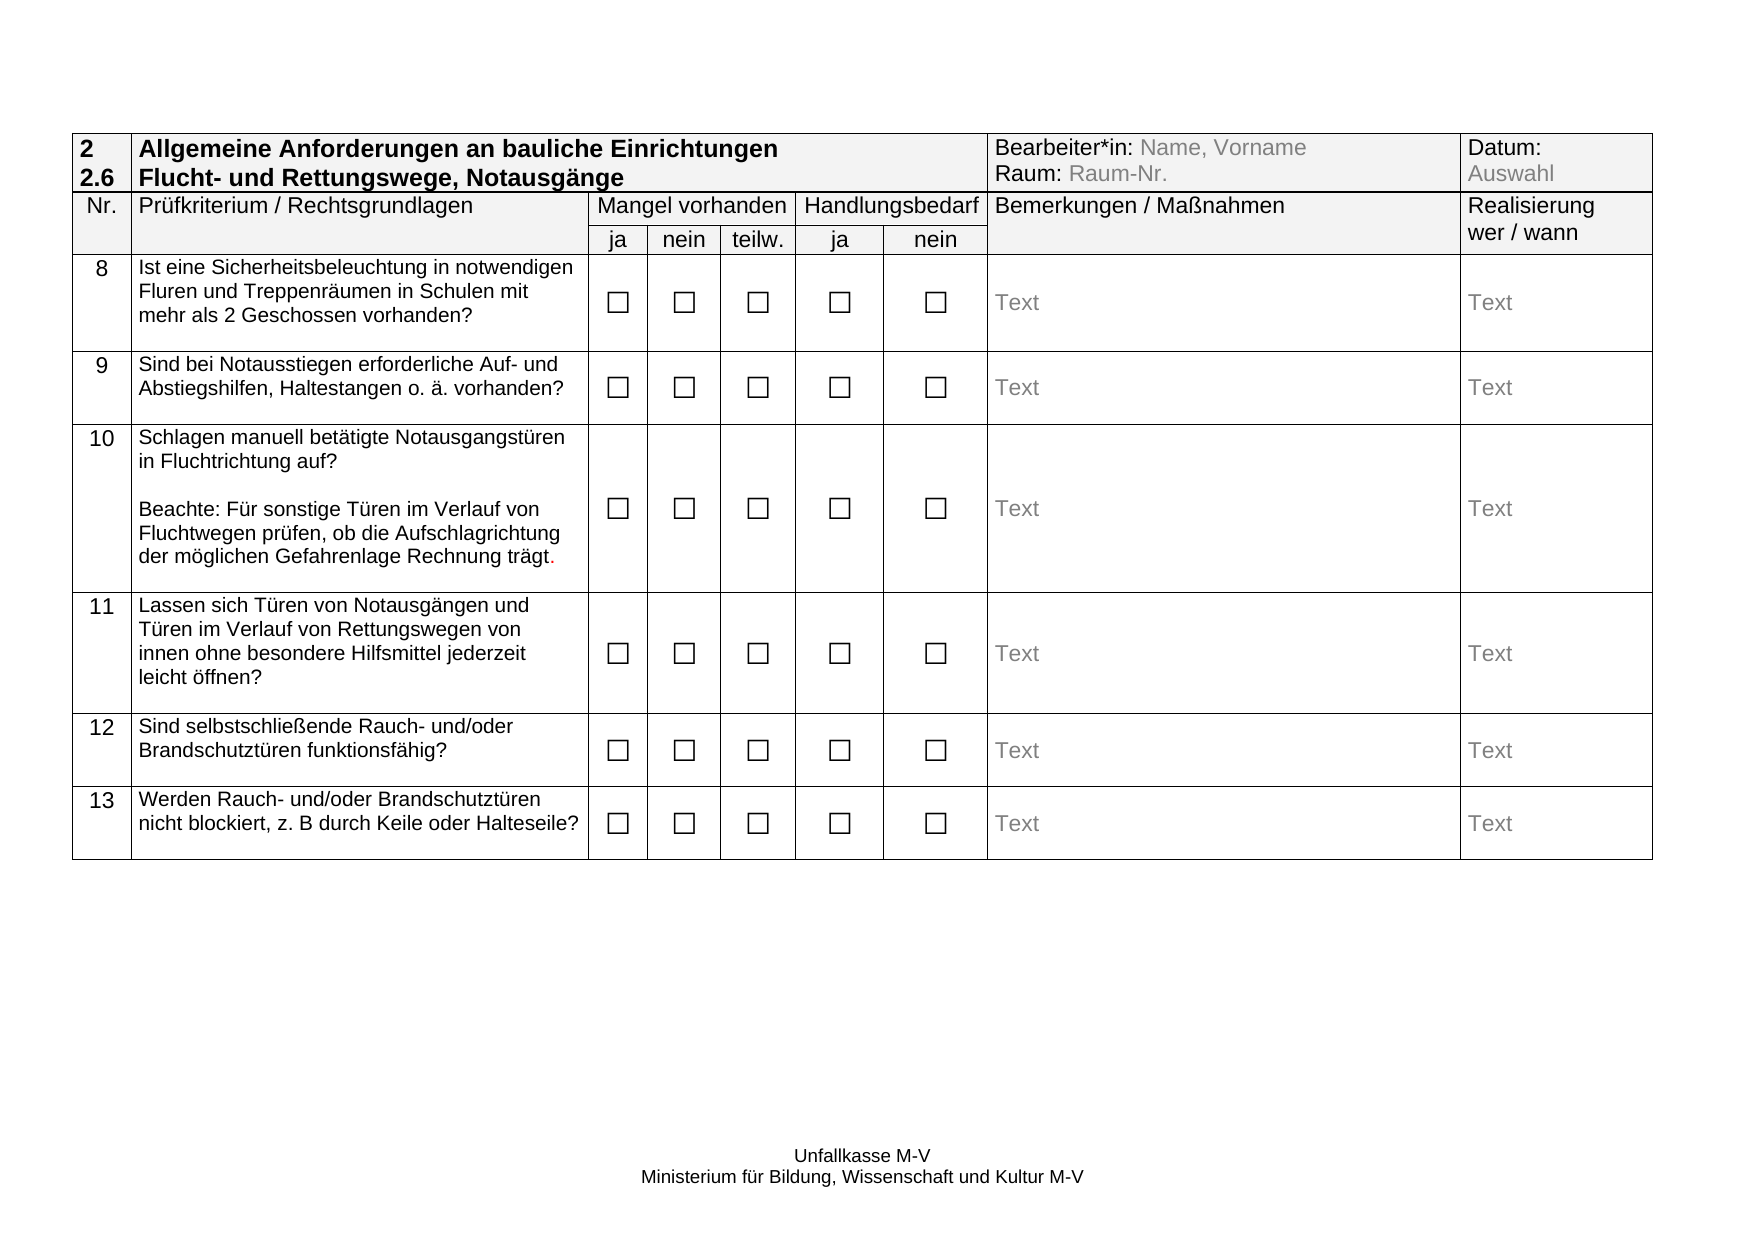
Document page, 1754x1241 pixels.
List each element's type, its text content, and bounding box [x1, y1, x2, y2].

table_header Bearbeiter*in: Raum: [988, 134, 1460, 191]
table_cell Prüfkriterium / Rechtsgrundlagen [132, 193, 588, 254]
table_cell Werden Rauch- und/oder Brandschutztüren nicht blockiert, z. B durch Keile oder Halteseile? [132, 787, 588, 859]
table_cell Bemerkungen / Maßnahmen [988, 193, 1460, 254]
table_cell Ist eine Sicherheitsbeleuchtung in notwendigen Fluren und Treppenräumen in Schulen mit mehr als 2 Geschossen vorhanden? [132, 255, 588, 351]
table_cell nein [648, 226, 720, 254]
table_header Allgemeine Anforderungen an bauliche Einrichtungen Flucht- und Rettungswege, Notausgänge [132, 134, 987, 191]
table_cell 11 [73, 593, 131, 713]
table_cell Sind selbstschließende Rauch- und/oder Brandschutztüren funktionsfähig? [132, 714, 588, 786]
table_cell 12 [73, 714, 131, 786]
table_header Datum: [1461, 134, 1652, 191]
table_cell Handlungsbedarf [796, 193, 987, 224]
table_cell teilw. [721, 226, 795, 254]
table_cell 9 [73, 352, 131, 423]
table_cell nein [884, 226, 987, 254]
table_cell Realisierung wer / wann [1461, 193, 1652, 254]
table_cell ja [589, 226, 647, 254]
table_cell Lassen sich Türen von Notausgängen und Türen im Verlauf von Rettungswegen von innen ohne besondere Hilfsmittel jederzeit leicht öffnen? [132, 593, 588, 713]
table_cell Schlagen manuell betätigte Notausgangstüren in Fluchtrichtung auf? Beachte: Für sonstige Türen im Verlauf von Fluchtwegen prüfen, ob die Aufschlagrichtung der möglichen Gefahrenlage Rechnung trägt. [132, 425, 588, 592]
table_cell 13 [73, 787, 131, 859]
table_cell 10 [73, 425, 131, 592]
table_cell 8 [73, 255, 131, 351]
table_cell Nr. [73, 193, 131, 254]
table_cell ja [796, 226, 883, 254]
table_header 2 2.6 [73, 134, 131, 191]
table_cell Sind bei Notausstiegen erforderliche Auf- und Abstiegshilfen, Haltestangen o. ä. vorhanden? [132, 352, 588, 423]
table_cell Mangel vorhanden [589, 193, 795, 224]
